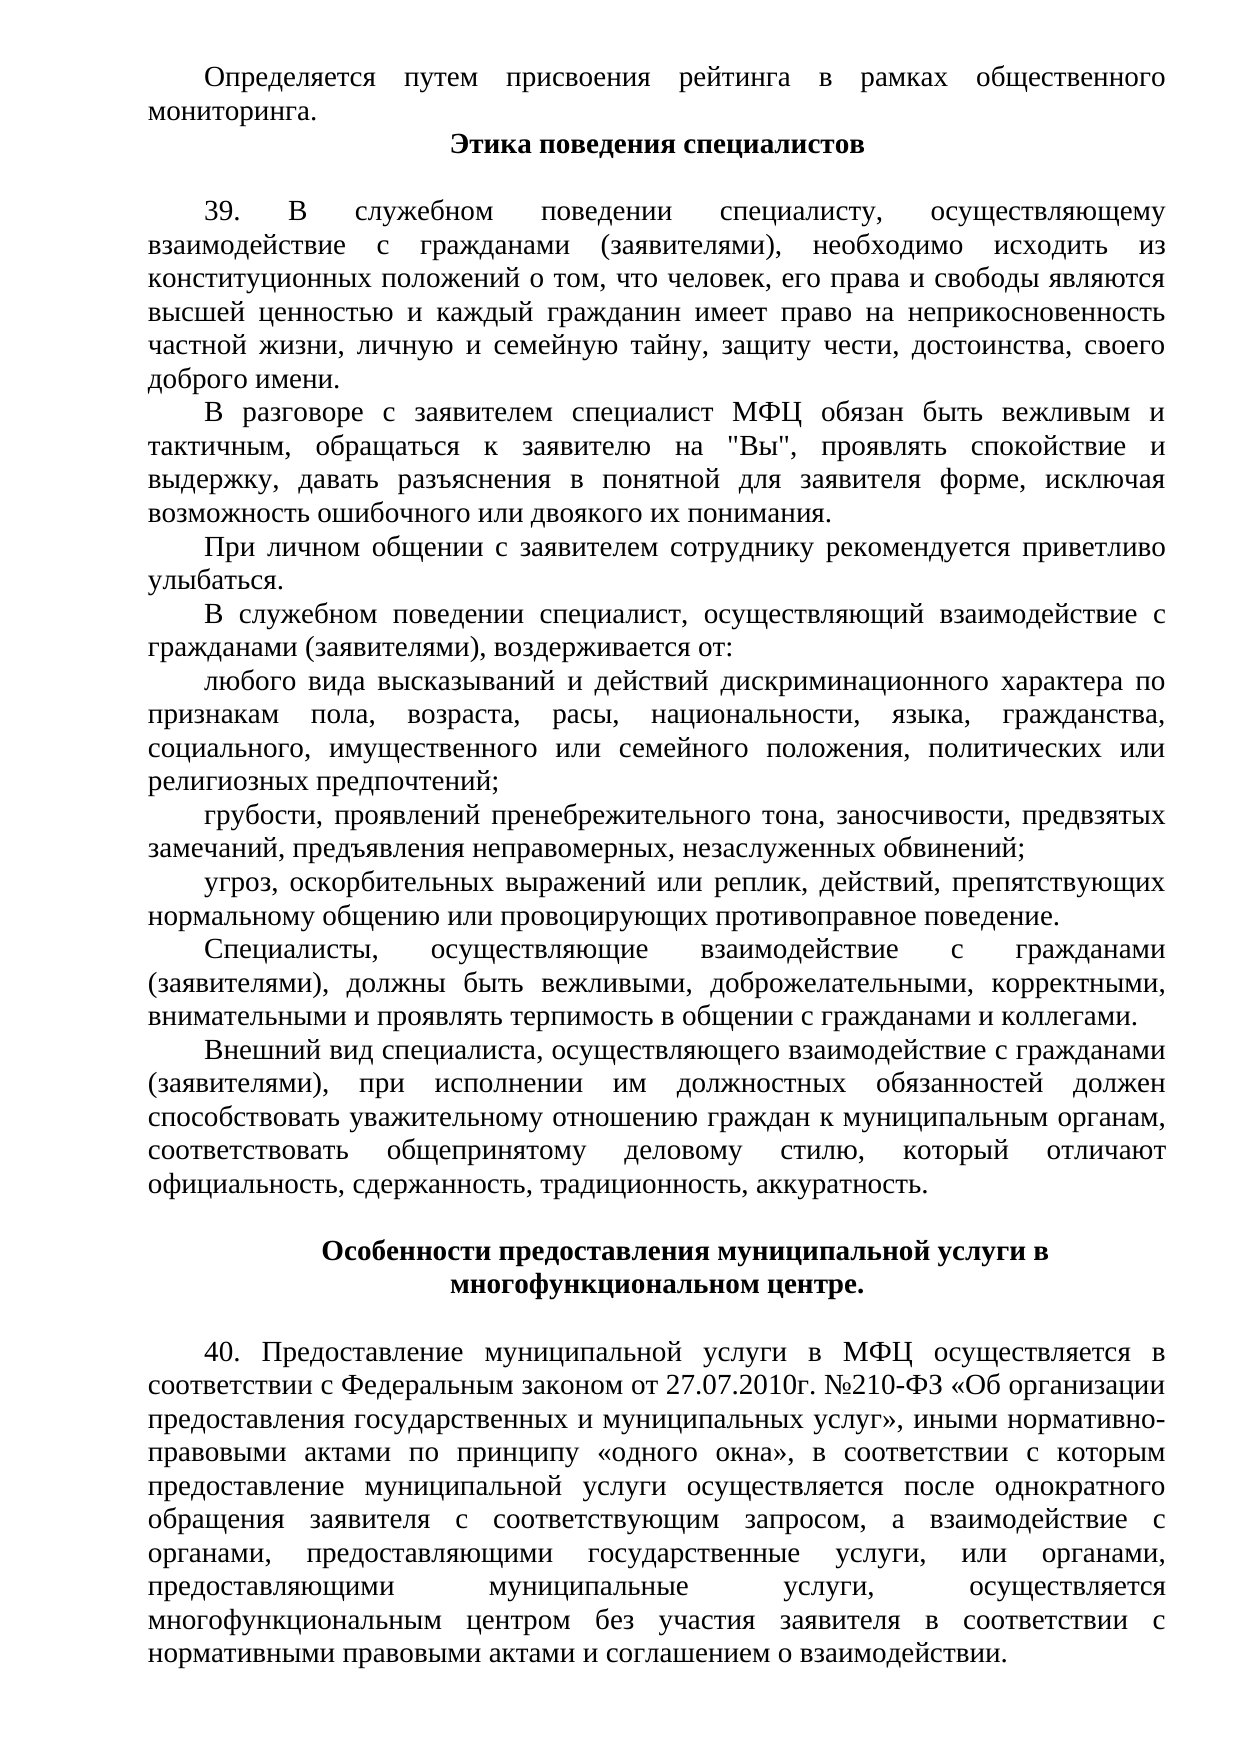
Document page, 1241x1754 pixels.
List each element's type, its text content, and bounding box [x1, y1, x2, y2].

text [148, 59, 1167, 126]
text 40. Предоставление муниципальной услуги в МФЦ осуществляется в соответствии с Федеральным законом от 27.07.2010г. №210-ФЗ «Об организации предоставления государственных и муниципальных услуг», иными нормативно-правовыми актами по принципу «одного окна», в соответствии с которым предоставление муниципальной услуги осуществляется после однократного обращения заявителя с соответствующим запросом, а взаимодействие с органами, предоставляющими государственные услуги, или органами, предоставляющими муниципальные услуги, осуществляется многофункциональным центром без участия заявителя в соответствии с нормативными правовыми актами и соглашением о взаимодействии. [148, 1334, 1167, 1669]
text Этика поведения специалистов [148, 126, 1167, 160]
text Особенности предоставления муниципальной услуги в многофункциональном центре. [148, 1233, 1167, 1300]
text грубости, проявлений пренебрежительного тона, заносчивости, предвзятых замечаний, предъявления неправомерных, незаслуженных обвинений; [148, 797, 1167, 864]
text Специалисты, осуществляющие взаимодействие с гражданами (заявителями), должны быть вежливыми, доброжелательными, корректными, внимательными и проявлять терпимость в общении с гражданами и коллегами. [148, 931, 1167, 1032]
text любого вида высказываний и действий дискриминационного характера по признакам пола, возраста, расы, национальности, языка, гражданства, социального, имущественного или семейного положения, политических или религиозных предпочтений; [148, 663, 1167, 797]
text В служебном поведении специалист, осуществляющий взаимодействие с гражданами (заявителями), воздерживается от: [148, 596, 1167, 663]
text 39. В служебном поведении специалисту, осуществляющему взаимодействие с гражданами (заявителями), необходимо исходить из конституционных положений о том, что человек, его права и свободы являются высшей ценностью и каждый гражданин имеет право на неприкосновенность частной жизни, личную и семейную тайну, защиту чести, достоинства, своего доброго имени. [148, 193, 1167, 394]
text Внешний вид специалиста, осуществляющего взаимодействие с гражданами (заявителями), при исполнении им должностных обязанностей должен способствовать уважительному отношению граждан к муниципальным органам, соответствовать общепринятому деловому стилю, который отличают официальность, сдержанность, традиционность, аккуратность. [148, 1032, 1167, 1199]
text угроз, оскорбительных выражений или реплик, действий, препятствующих нормальному общению или провоцирующих противоправное поведение. [148, 864, 1167, 931]
text В разговоре с заявителем специалист МФЦ обязан быть вежливым и тактичным, обращаться к заявителю на "Вы", проявлять спокойствие и выдержку, давать разъяснения в понятной для заявителя форме, исключая возможность ошибочного или двоякого их понимания. [148, 394, 1167, 529]
text При личном общении с заявителем сотруднику рекомендуется приветливо улыбаться. [148, 529, 1167, 596]
